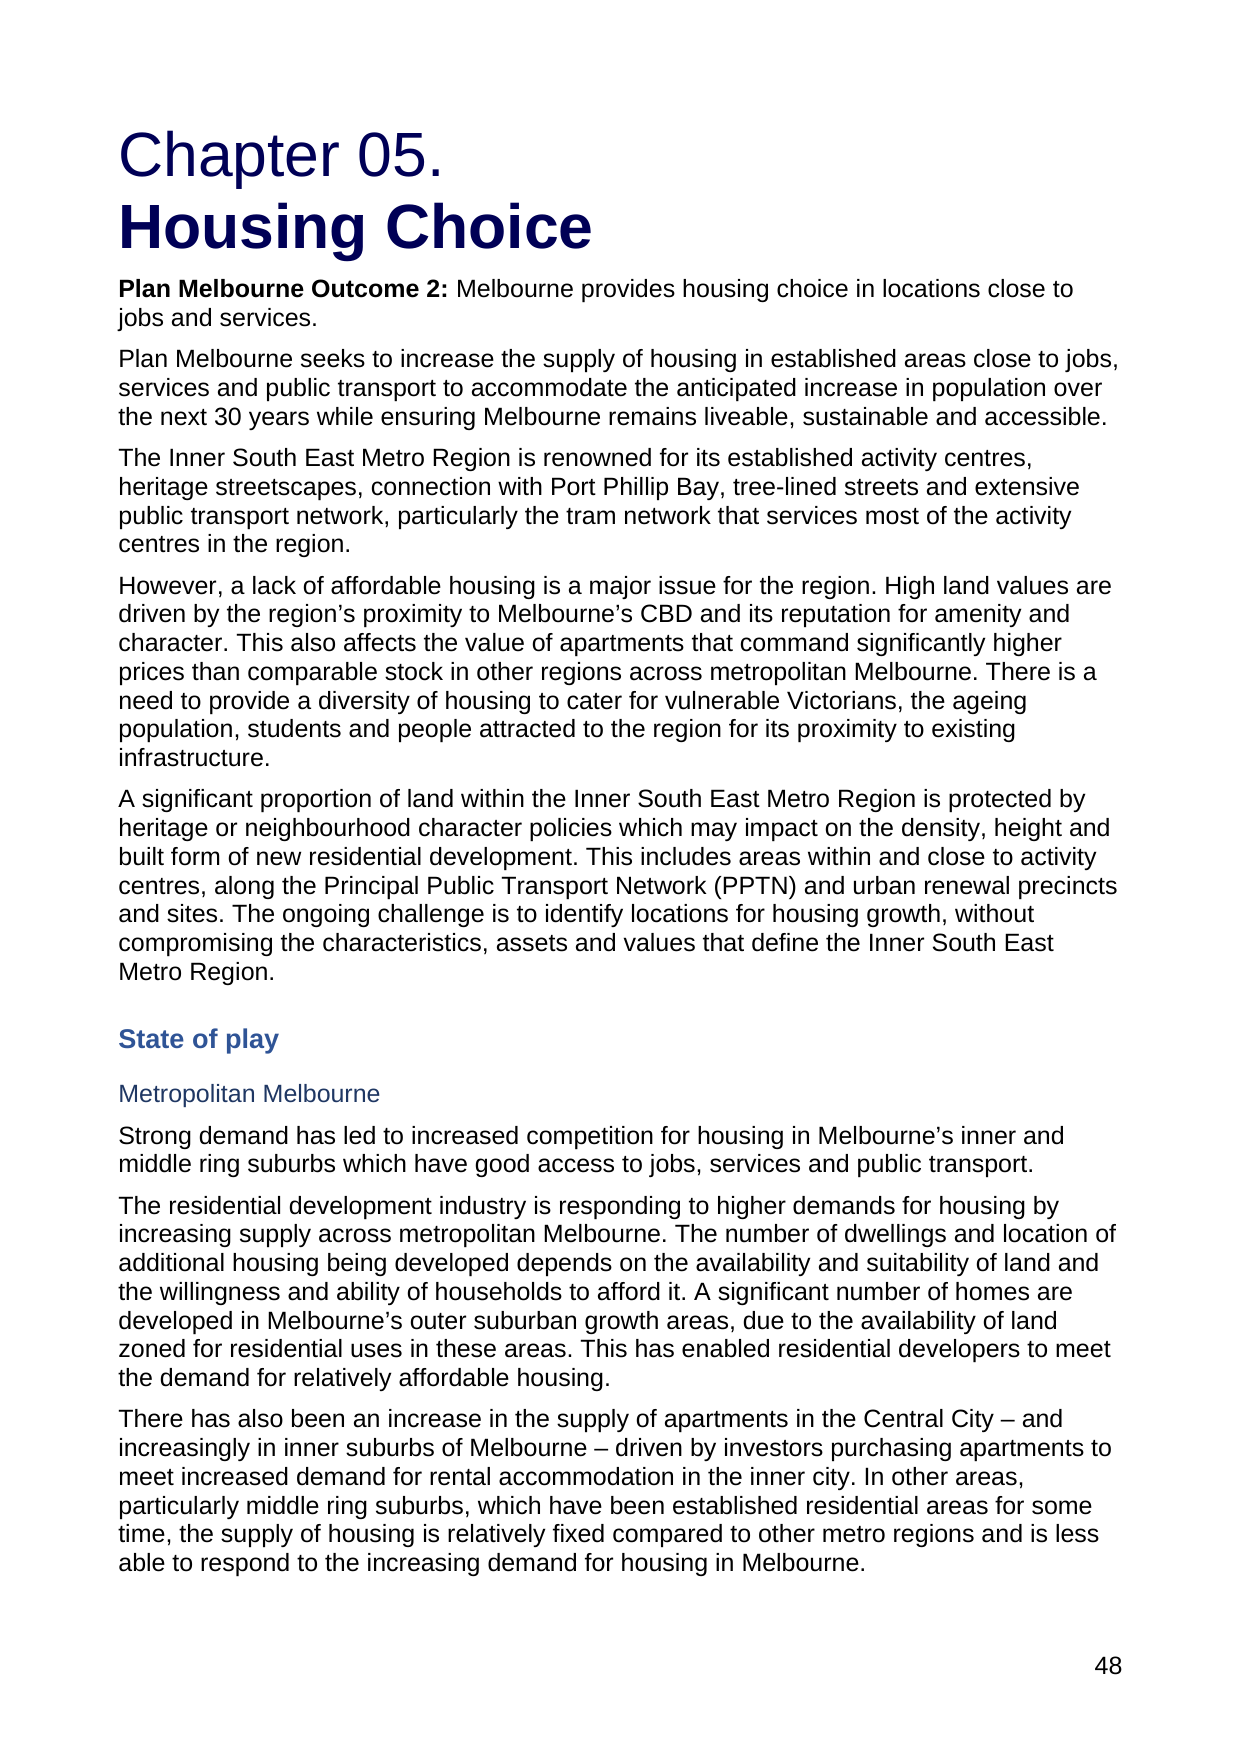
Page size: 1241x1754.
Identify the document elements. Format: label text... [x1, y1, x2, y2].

text Plan Melbourne Outcome 2: Melbourne provides housing choice in locations close to jobs and services. [118, 274, 1122, 332]
text The residential development industry is responding to higher demands for housing by increasing supply across metropolitan Melbourne. The number of dwellings and location of additional housing being developed depends on the availability and suitability of land and the willingness and ability of households to afford it. A significant number of homes are developed in Melbourne’s outer suburban growth areas, due to the availability of land zoned for residential uses in these areas. This has enabled residential developers to meet the demand for relatively affordable housing. [118, 1191, 1122, 1392]
text However, a lack of affordable housing is a major issue for the region. High land values are driven by the region’s proximity to Melbourne’s CBD and its reputation for amenity and character. This also affects the value of apartments that command significantly higher prices than comparable stock in other regions across metropolitan Melbourne. There is a need to provide a diversity of housing to cater for vulnerable Victorians, the ageing population, students and people attracted to the region for its proximity to existing infrastructure. [118, 571, 1122, 772]
text The Inner South East Metro Region is renowned for its established activity centres, heritage streetscapes, connection with Port Phillip Bay, tree-lined streets and extensive public transport network, particularly the tram network that services most of the activity centres in the region. [118, 443, 1122, 558]
text A significant proportion of land within the Inner South East Metro Region is protected by heritage or neighbourhood character policies which may impact on the density, height and built form of new residential development. This includes areas within and close to activity centres, along the Principal Public Transport Network (PPTN) and urban renewal precincts and sites. The ongoing challenge is to identify locations for housing growth, without compromising the characteristics, assets and values that define the Inner South East Metro Region. [118, 784, 1122, 986]
subtitle Housing Choice [118, 118, 1122, 262]
subtitle State of play [118, 1023, 1122, 1054]
text Strong demand has led to increased competition for housing in Melbourne’s inner and middle ring suburbs which have good access to jobs, services and public transport. [118, 1121, 1122, 1178]
text Plan Melbourne seeks to increase the supply of housing in established areas close to jobs, services and public transport to accommodate the anticipated increase in population over the next 30 years while ensuring Melbourne remains liveable, sustainable and accessible. [118, 344, 1122, 431]
text There has also been an increase in the supply of apartments in the Central City – and increasingly in inner suburbs of Melbourne – driven by investors purchasing apartments to meet increased demand for rental accommodation in the inner city. In other areas, particularly middle ring suburbs, which have been established residential areas for some time, the supply of housing is relatively fixed compared to other metro regions and is less able to respond to the increasing demand for housing in Melbourne. [118, 1404, 1122, 1577]
subtitle Metropolitan Melbourne [118, 1079, 1122, 1108]
